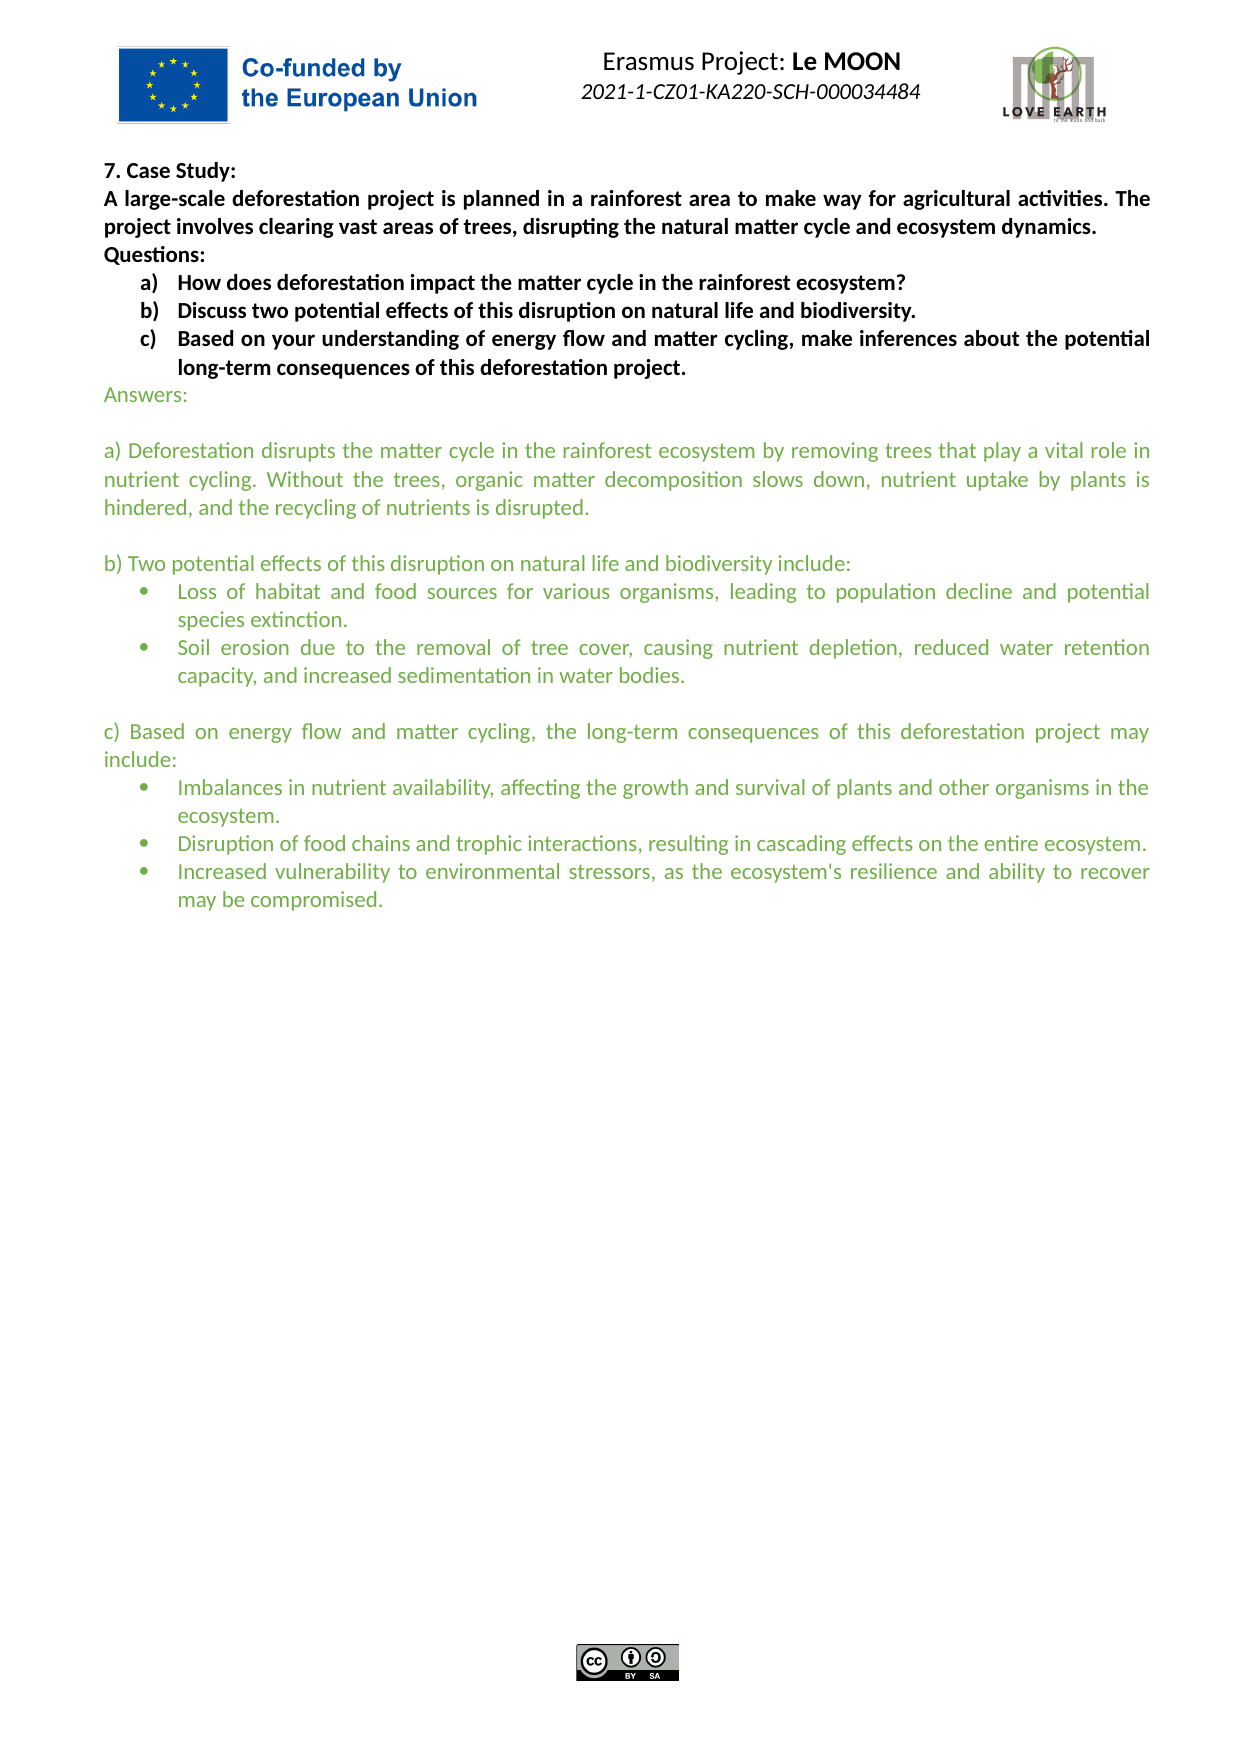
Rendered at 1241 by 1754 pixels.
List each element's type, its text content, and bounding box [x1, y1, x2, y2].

list Disruption of food chains and trophic interactions, resulting in cascading effects on the entire ecosystem. [140, 829, 1152, 857]
list Discuss two potential effects of this disruption on natural life and biodiversity. [140, 297, 1152, 324]
text b) Two potential effects of this disruption on natural life and biodiversity include: [103, 549, 1152, 577]
text a) Deforestation disrupts the matter cycle in the rainforest ecosystem by removing trees that play a vital role in nutrient cycling. Without the trees, organic matter decomposition slows down, nutrient uptake by plants is hindered, and the recycling of nutrients is disrupted. [103, 437, 1152, 521]
text 7. Case Study: [103, 156, 1152, 184]
list How does deforestation impact the matter cycle in the rainforest ecosystem? [140, 268, 1152, 297]
picture [1000, 44, 1109, 126]
text Answers: [103, 381, 1152, 409]
text A large-scale deforestation project is planned in a rainforest area to make way for agricultural activities. The project involves clearing vast areas of trees, disrupting the natural matter cycle and ecosystem dynamics. [103, 184, 1152, 241]
list Imbalances in nutrient availability, affecting the growth and survival of plants and other organisms in the ecosystem. [140, 773, 1152, 829]
list Based on your understanding of energy flow and matter cycling, make inferences about the potential long-term consequences of this deforestation project. [140, 324, 1152, 381]
list Soil erosion due to the removal of tree cover, causing nutrient depletion, reduced water retention capacity, and increased sedimentation in water bodies. [140, 633, 1152, 689]
text c) Based on energy flow and matter cycling, the long-term consequences of this deforestation project may include: [103, 717, 1152, 773]
list Increased vulnerability to environmental stressors, as the ecosystem's resilience and ability to recover may be compromised. [140, 857, 1152, 913]
picture [576, 1644, 679, 1681]
text Questions: [103, 241, 1152, 268]
picture [114, 44, 504, 126]
list Loss of habitat and food sources for various organisms, leading to population decline and potential species extinction. [140, 577, 1152, 633]
